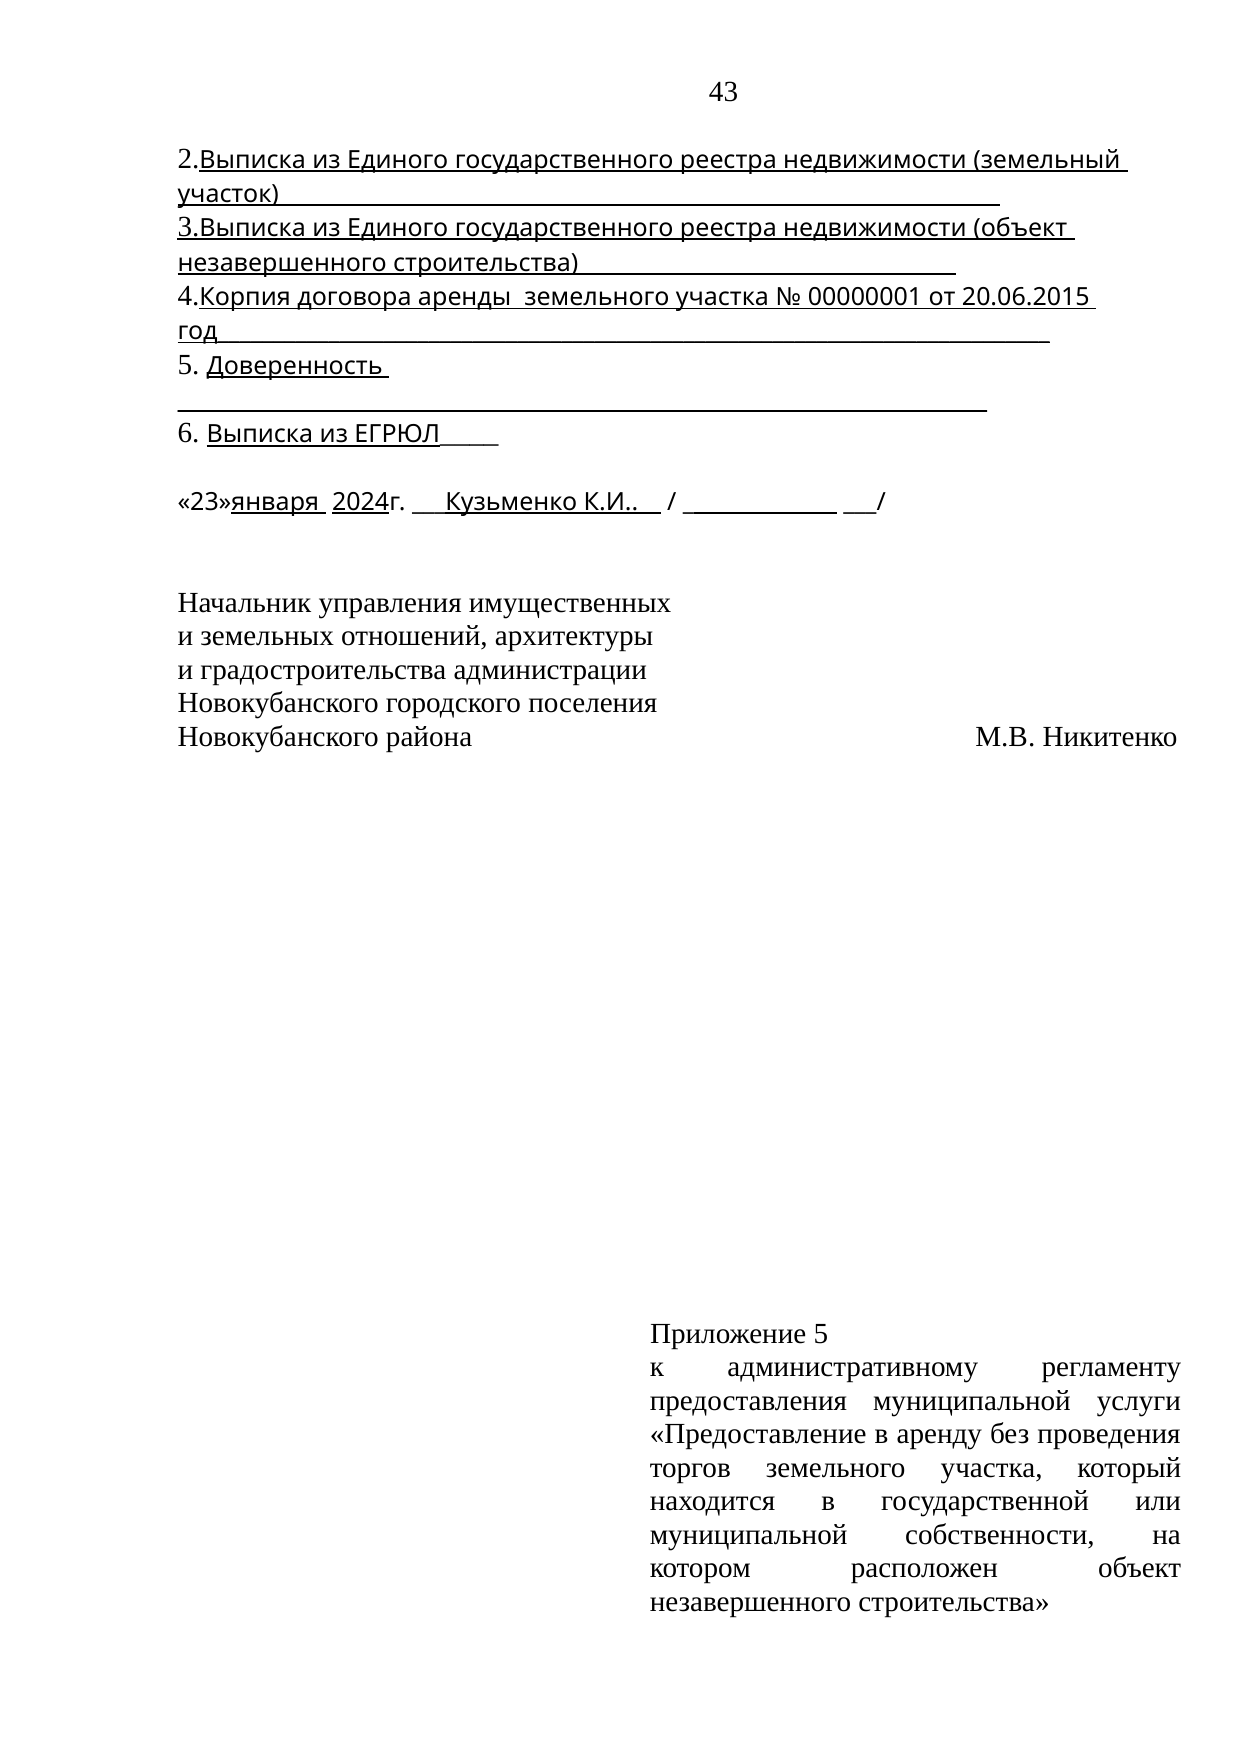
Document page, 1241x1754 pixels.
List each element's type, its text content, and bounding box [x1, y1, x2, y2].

text 4.Корпия договора аренды земельного участка № 00000001 от 20.06.2015 год___________________________________________________________________________ [177, 278, 1181, 347]
text «23»января 2024г. ___Кузьменко К.И..__ / _ ___/ [177, 484, 1181, 518]
text к административному регламенту предоставления муниципальной услуги «Предоставление в аренду без проведения торгов земельного участка, который находится в государственной или муниципальной собственности, на котором расположен объект незавершенного строительства» [649, 1349, 1181, 1618]
text Новокубанского городского поселения [177, 685, 1181, 719]
text и градостроительства администрации [177, 652, 1181, 685]
text 3.Выписка из Единого государственного реестра недвижимости (объект незавершенного строительства)__________________________________ [177, 209, 1181, 278]
text Новокубанского района М.В. Никитенко [177, 719, 1181, 752]
text 5. Доверенность _________________________________________________________________________ [177, 347, 1181, 416]
text Приложение 5 [177, 1316, 1181, 1349]
text Начальник управления имущественных [177, 585, 1181, 618]
text 6. Выписка из ЕГРЮЛ____ [177, 416, 1181, 450]
text 2.Выписка из Единого государственного реестра недвижимости (земельный участок)_________________________________________________________________ [177, 141, 1181, 209]
text и земельных отношений, архитектуры [177, 618, 1181, 652]
